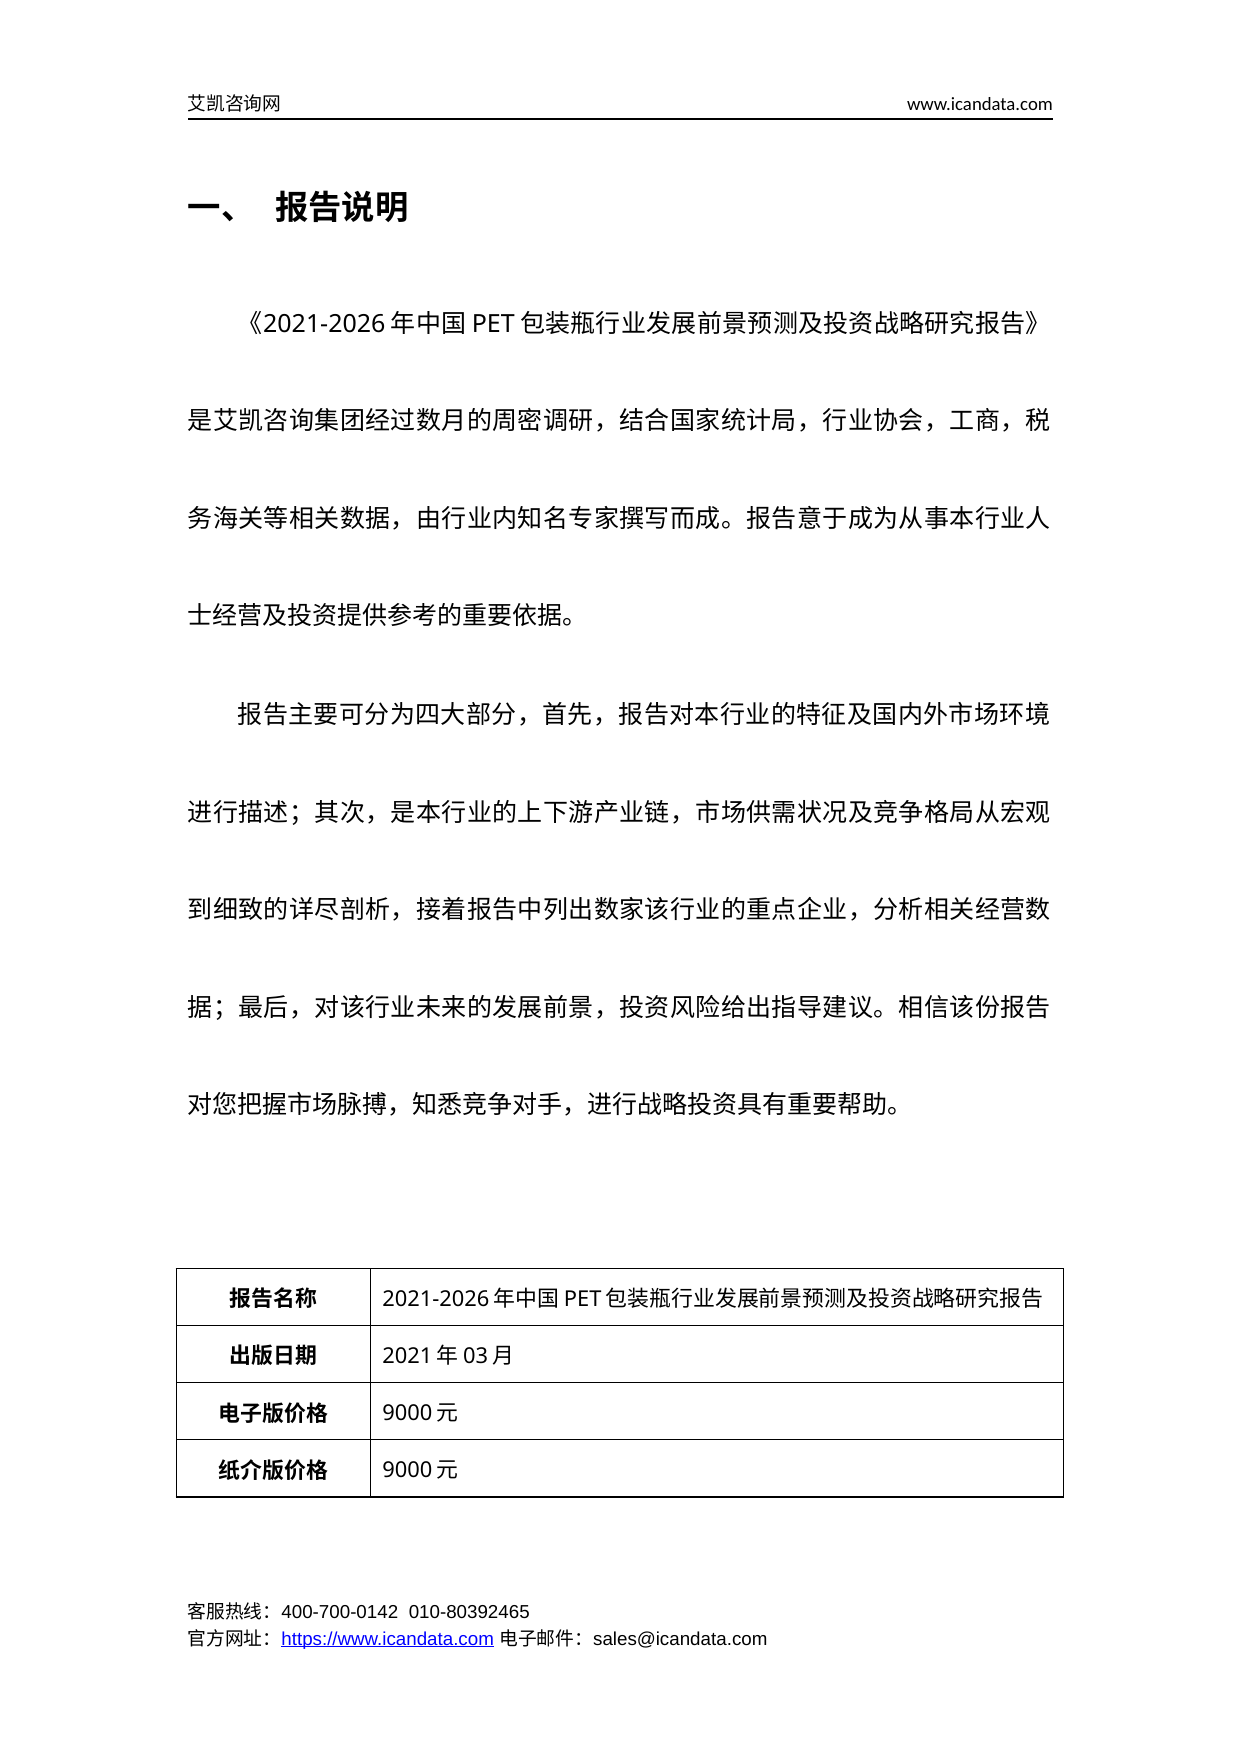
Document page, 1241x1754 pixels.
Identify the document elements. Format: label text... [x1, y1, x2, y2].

table_cell 纸介版价格 [177, 1440, 370, 1496]
table_cell 9000元 [371, 1440, 1063, 1496]
table_cell 电子版价格 [177, 1383, 370, 1439]
table_header 2021-2026年中国PET包装瓶行业发展前景预测及投资战略研究报告 [371, 1269, 1063, 1325]
table_cell 2021年03月 [371, 1326, 1063, 1382]
subtitle 报告说明 [187, 172, 1053, 237]
text 《2021-2026年中国PET包装瓶行业发展前景预测及投资战略研究报告》是艾凯咨询集团经过数月的周密调研，结合国家统计局，行业协会，工商，税务海关等相关数据，由行业内知名专家撰写而成。报告意于成为从事本行业人士经营及投资提供参考的重要依据。 [187, 289, 1053, 646]
table_cell 出版日期 [177, 1326, 370, 1382]
table_cell 9000元 [371, 1383, 1063, 1439]
table_header 报告名称 [177, 1269, 370, 1325]
text 报告主要可分为四大部分，首先，报告对本行业的特征及国内外市场环境进行描述；其次，是本行业的上下游产业链，市场供需状况及竞争格局从宏观到细致的详尽剖析，接着报告中列出数家该行业的重点企业，分析相关经营数据；最后，对该行业未来的发展前景，投资风险给出指导建议。相信该份报告对您把握市场脉搏，知悉竞争对手，进行战略投资具有重要帮助。 [187, 681, 1053, 1136]
